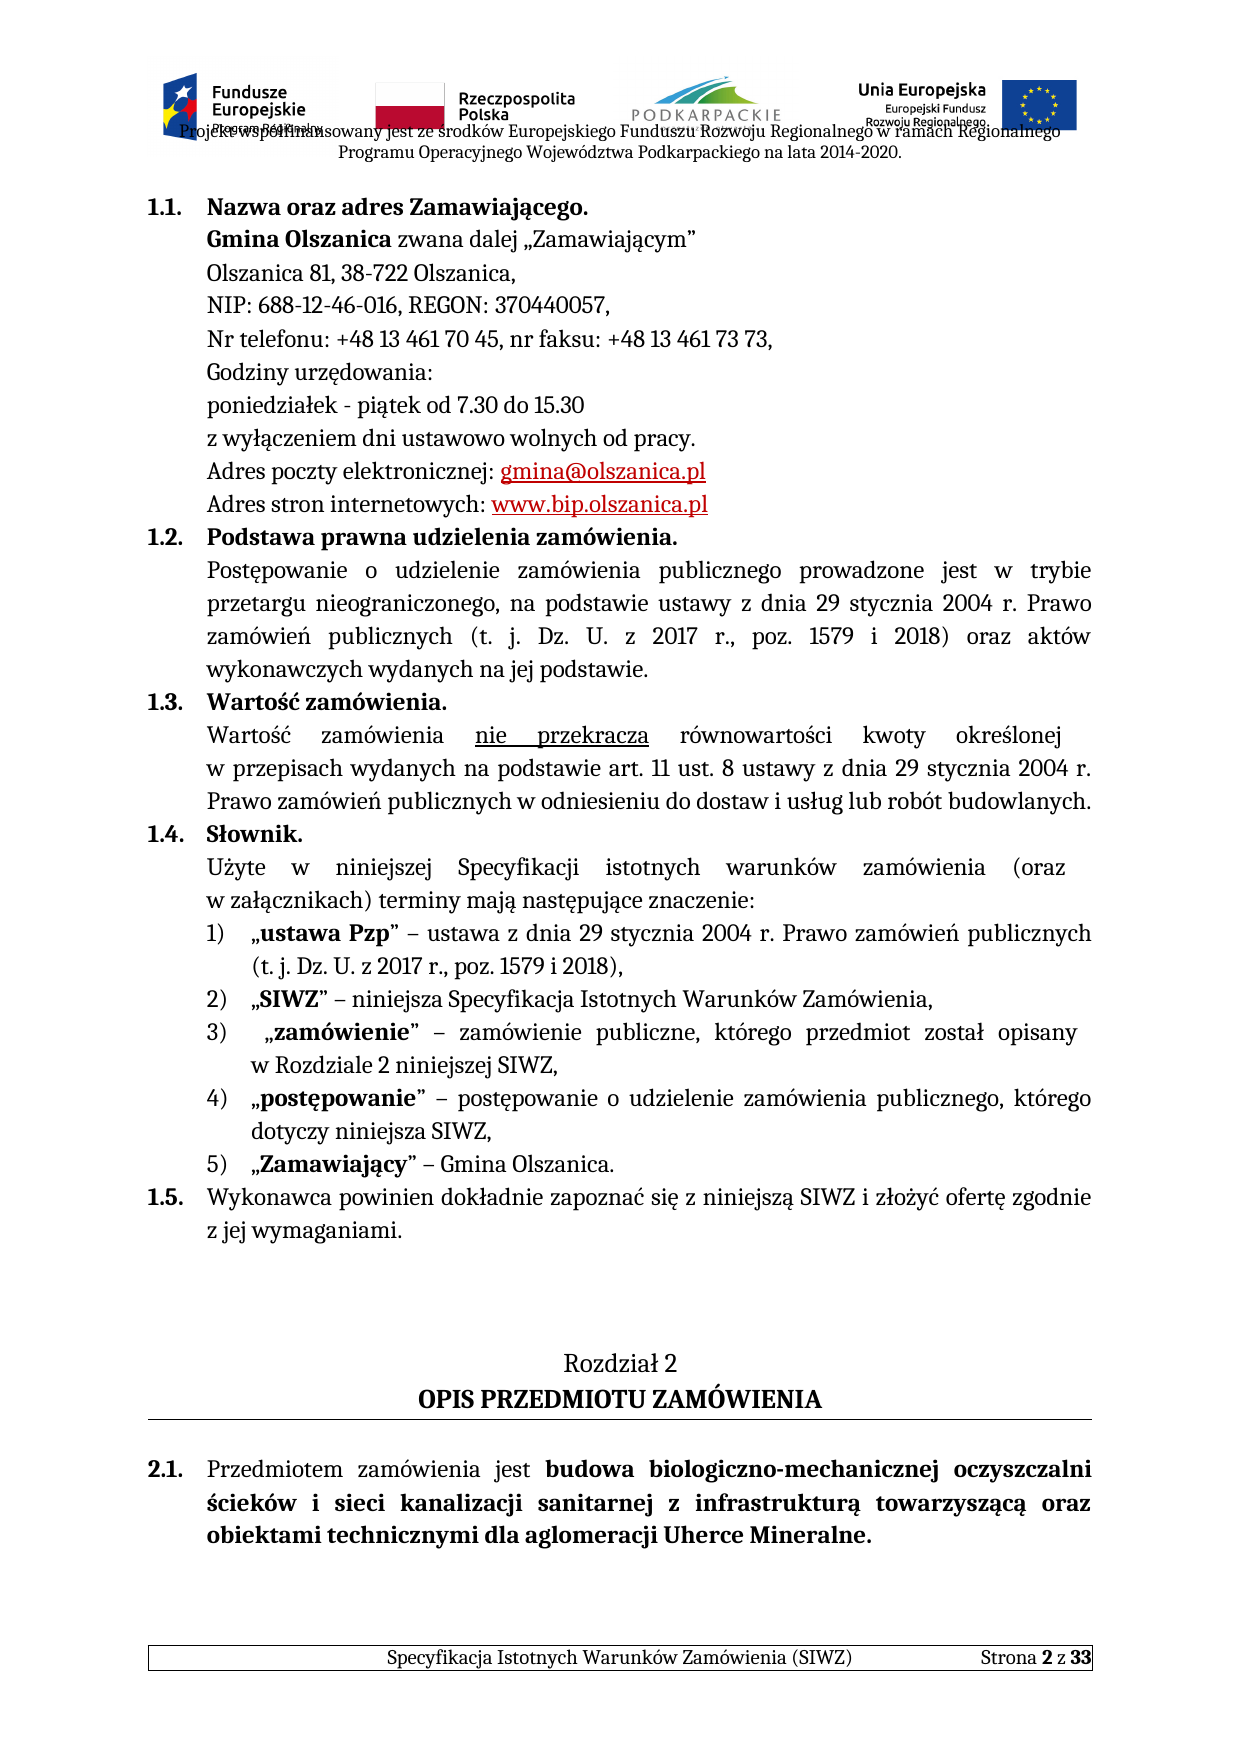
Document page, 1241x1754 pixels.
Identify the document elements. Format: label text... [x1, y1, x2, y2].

picture [147, 56, 339, 157]
text Godziny urzędowania: [207, 357, 1093, 386]
text poniedziałek - piątek od 7.30 do 15.30 [207, 391, 1093, 419]
text Nr telefonu: +48 13 461 70 45, nr faksu: +48 13 461 73 73, [207, 324, 1093, 353]
list „SIWZ” – niniejsza Specyfikacja Istotnych Warunków Zamówienia, [207, 985, 1093, 1014]
list „Zamawiający” – Gmina Olszanica. [207, 1150, 1093, 1179]
picture [612, 56, 800, 152]
text Olszanica 81, 38-722 Olszanica, [207, 258, 1093, 287]
list Wykonawca powinien dokładnie zapoznać się z niniejszą SIWZ i złożyć ofertę zgodnie z jej wymaganiami. [148, 1183, 1093, 1245]
text Postępowanie o udzielenie zamówienia publicznego prowadzone jest w trybie przetargu nieograniczonego, na podstawie ustawy z dnia 29 stycznia 2004 r. Prawo zamówień publicznych (t. j. Dz. U. z 2017 r., poz. 1579 i 2018) oraz aktów wykonawczych wydanych na jej podstawie. [207, 556, 1093, 683]
list Nazwa oraz adres Zamawiającego. [148, 192, 1093, 221]
text NIP: 688-12-46-016, REGON: 370440057, [397, 291, 1093, 320]
text z wyłączeniem dni ustawowo wolnych od pracy. [207, 423, 1093, 452]
text Gmina Olszanica zwana dalej „Zamawiającym” [207, 225, 1093, 254]
text Użyte w niniejszej Specyfikacji istotnych warunków zamówienia (oraz w załącznikach) terminy mają następujące znaczenie: [207, 853, 1093, 914]
list „postępowanie” – postępowanie o udzielenie zamówienia publicznego, którego dotyczy niniejsza SIWZ, [207, 1084, 1093, 1146]
list Wartość zamówienia. [148, 688, 1093, 716]
list Słownik. [148, 820, 1093, 848]
list „zamówienie” – zamówienie publiczne, którego przedmiot został opisany w Rozdziale 2 niniejszej SIWZ, [207, 1018, 1093, 1080]
picture [842, 62, 1094, 147]
list „ustawa Pzp” – ustawa z dnia 29 stycznia 2004 r. Prawo zamówień publicznych (t. j. Dz. U. z 2017 r., poz. 1579 i 2018), [207, 919, 1093, 981]
text Wartość zamówienia nie przekracza równowartości kwoty określonej w przepisach wydanych na podstawie art. 11 ust. 8 ustawy z dnia 29 stycznia 2004 r. Prawo zamówień publicznych w odniesieniu do dostaw i usług lub robót budowlanych. [207, 721, 1093, 816]
picture [360, 67, 590, 145]
table_header Rozdział 2 OPIS PRZEDMIOTU ZAMÓWIENIA [148, 1348, 1092, 1419]
list Przedmiotem zamówienia jest budowa biologiczno-mechanicznej oczyszczalni ścieków i sieci kanalizacji sanitarnej z infrastrukturą towarzyszącą oraz obiektami technicznymi dla aglomeracji Uherce Mineralne. [148, 1455, 1093, 1550]
text Adres poczty elektronicznej: gmina@olszanica.pl [207, 457, 1093, 485]
text Adres stron internetowych: www.bip.olszanica.pl [207, 489, 1093, 518]
list Podstawa prawna udzielenia zamówienia. [148, 523, 1093, 551]
